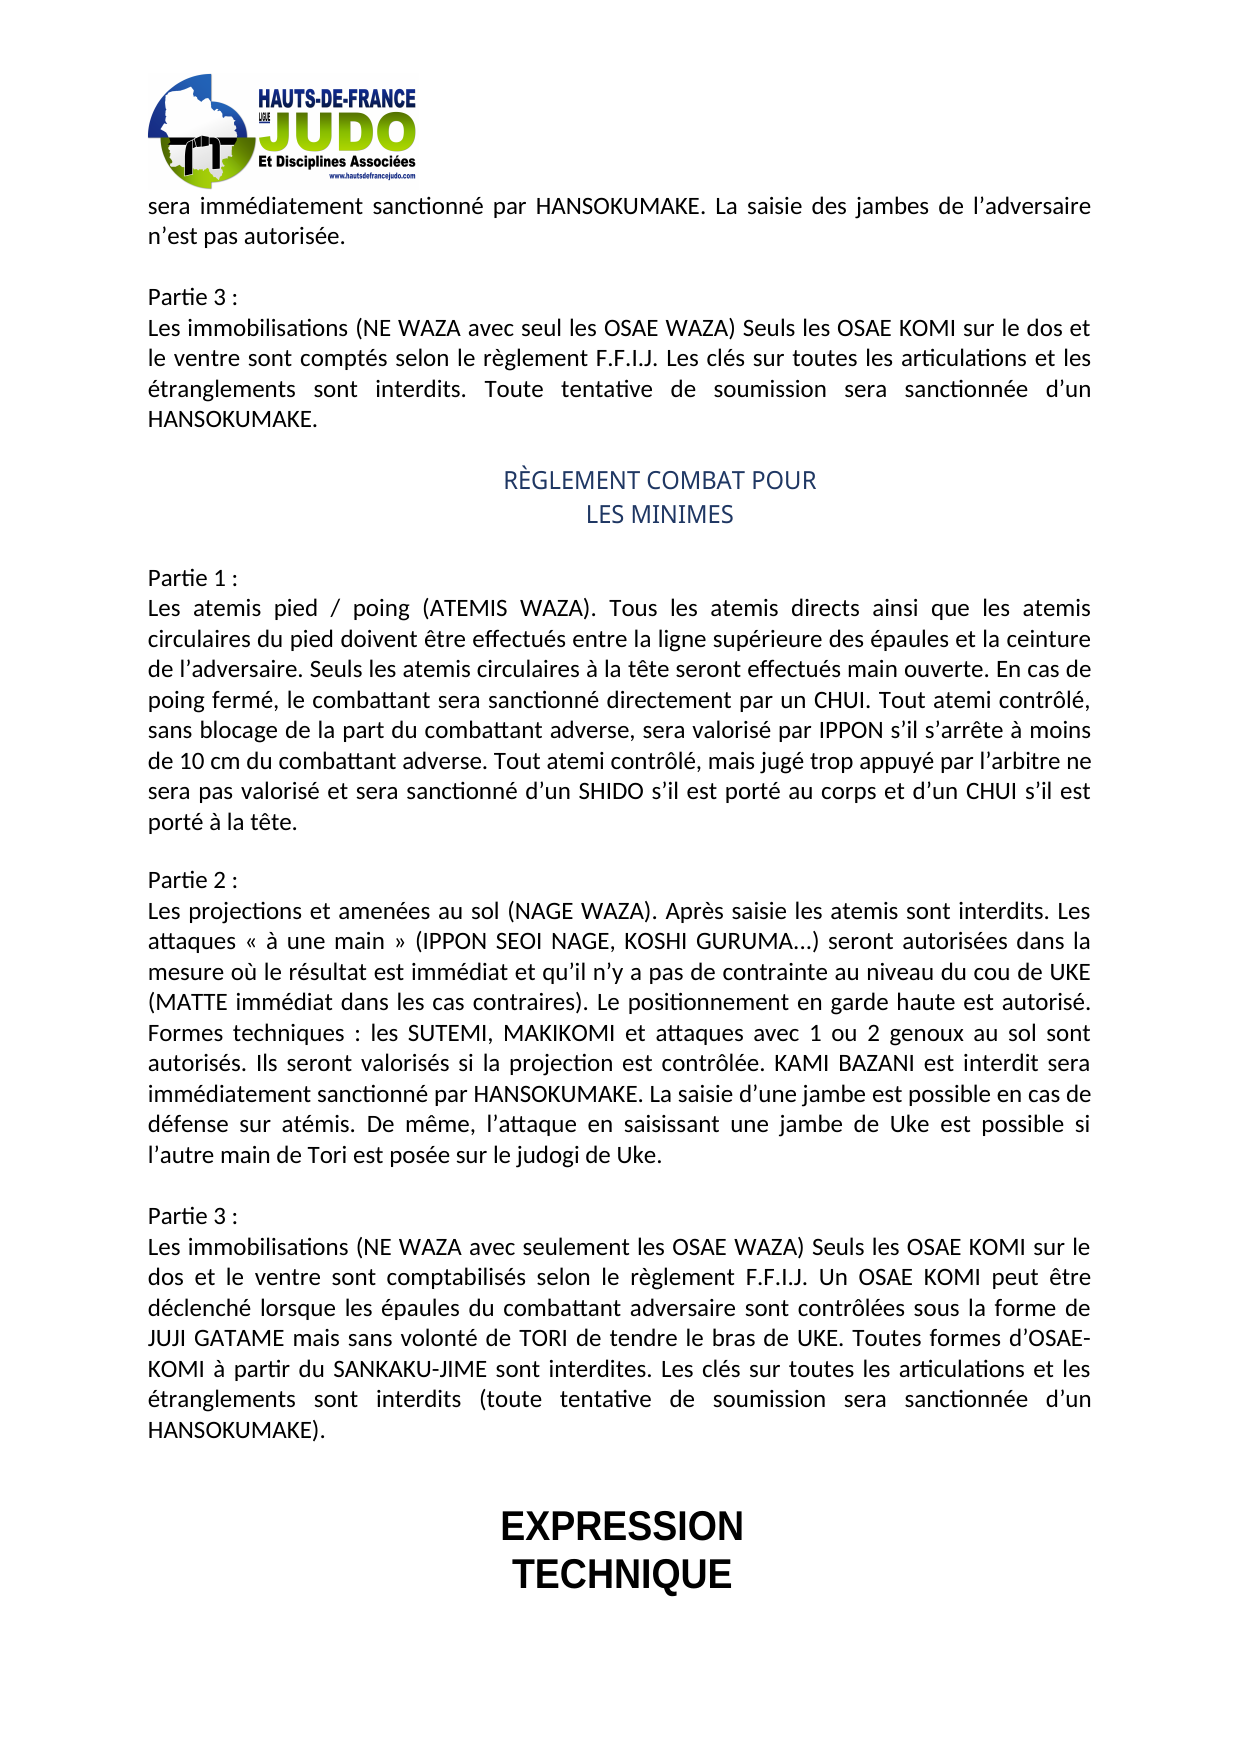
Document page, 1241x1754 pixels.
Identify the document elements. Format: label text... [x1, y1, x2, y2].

text Partie 1 : [148, 562, 1093, 592]
text Partie 3 : [148, 1200, 1093, 1231]
subtitle EXPRESSION TECHNIQUE [448, 1501, 796, 1597]
text Les atemis pied / poing (ATEMIS WAZA). Tous les atemis directs ainsi que les atemis circulaires du pied doivent être effectués entre la ligne supérieure des épaules et la ceinture de l’adversaire. Seuls les atemis circulaires à la tête seront effectués main ouverte. En cas de poing fermé, le combattant sera sanctionné directement par un CHUI. Tout atemi contrôlé, sans blocage de la part du combattant adverse, sera valorisé par IPPON s’il s’arrête à moins de 10 cm du combattant adverse. Tout atemi contrôlé, mais jugé trop appuyé par l’arbitre ne sera pas valorisé et sera sanctionné d’un SHIDO s’il est porté au corps et d’un CHUI s’il est porté à la tête. [148, 592, 1093, 836]
picture [147, 73, 419, 190]
text Partie 2 : [148, 864, 1093, 895]
subtitle RÈGLEMENT COMBAT POUR LES MINIMES [491, 463, 828, 531]
text Les immobilisations (NE WAZA avec seulement les OSAE WAZA) Seuls les OSAE KOMI sur le dos et le ventre sont comptabilisés selon le règlement F.F.I.J. Un OSAE KOMI peut être déclenché lorsque les épaules du combattant adversaire sont contrôlées sous la forme de JUJI GATAME mais sans volonté de TORI de tendre le bras de UKE. Toutes formes d’OSAE-KOMI à partir du SANKAKU-JIME sont interdites. Les clés sur toutes les articulations et les étranglements sont interdits (toute tentative de soumission sera sanctionnée d’un HANSOKUMAKE). [148, 1231, 1093, 1444]
text Les projections et amenées au sol (NAGE WAZA). Après saisie les atemis sont interdits. Les attaques « à une main » (IPPON SEOI NAGE, KOSHI GURUMA...) seront autorisées dans la mesure où le résultat est immédiat et qu’il n’y a pas de contrainte au niveau du cou de UKE (MATTE immédiat dans les cas contraires). Le positionnement en garde haute est autorisé. Formes techniques : les SUTEMI, MAKIKOMI et attaques avec 1 ou 2 genoux au sol sont autorisés. Ils seront valorisés si la projection est contrôlée. KAMI BAZANI est interdit sera immédiatement sanctionné par HANSOKUMAKE. La saisie d’une jambe est possible en cas de défense sur atémis. De même, l’attaque en saisissant une jambe de Uke est possible si l’autre main de Tori est posée sur le judogi de Uke. [148, 895, 1093, 1169]
text Les immobilisations (NE WAZA avec seul les OSAE WAZA) Seuls les OSAE KOMI sur le dos et le ventre sont comptés selon le règlement F.F.I.J. Les clés sur toutes les articulations et les étranglements sont interdits. Toute tentative de soumission sera sanctionnée d’un HANSOKUMAKE. [148, 312, 1093, 434]
text Partie 3 : [148, 282, 1093, 312]
